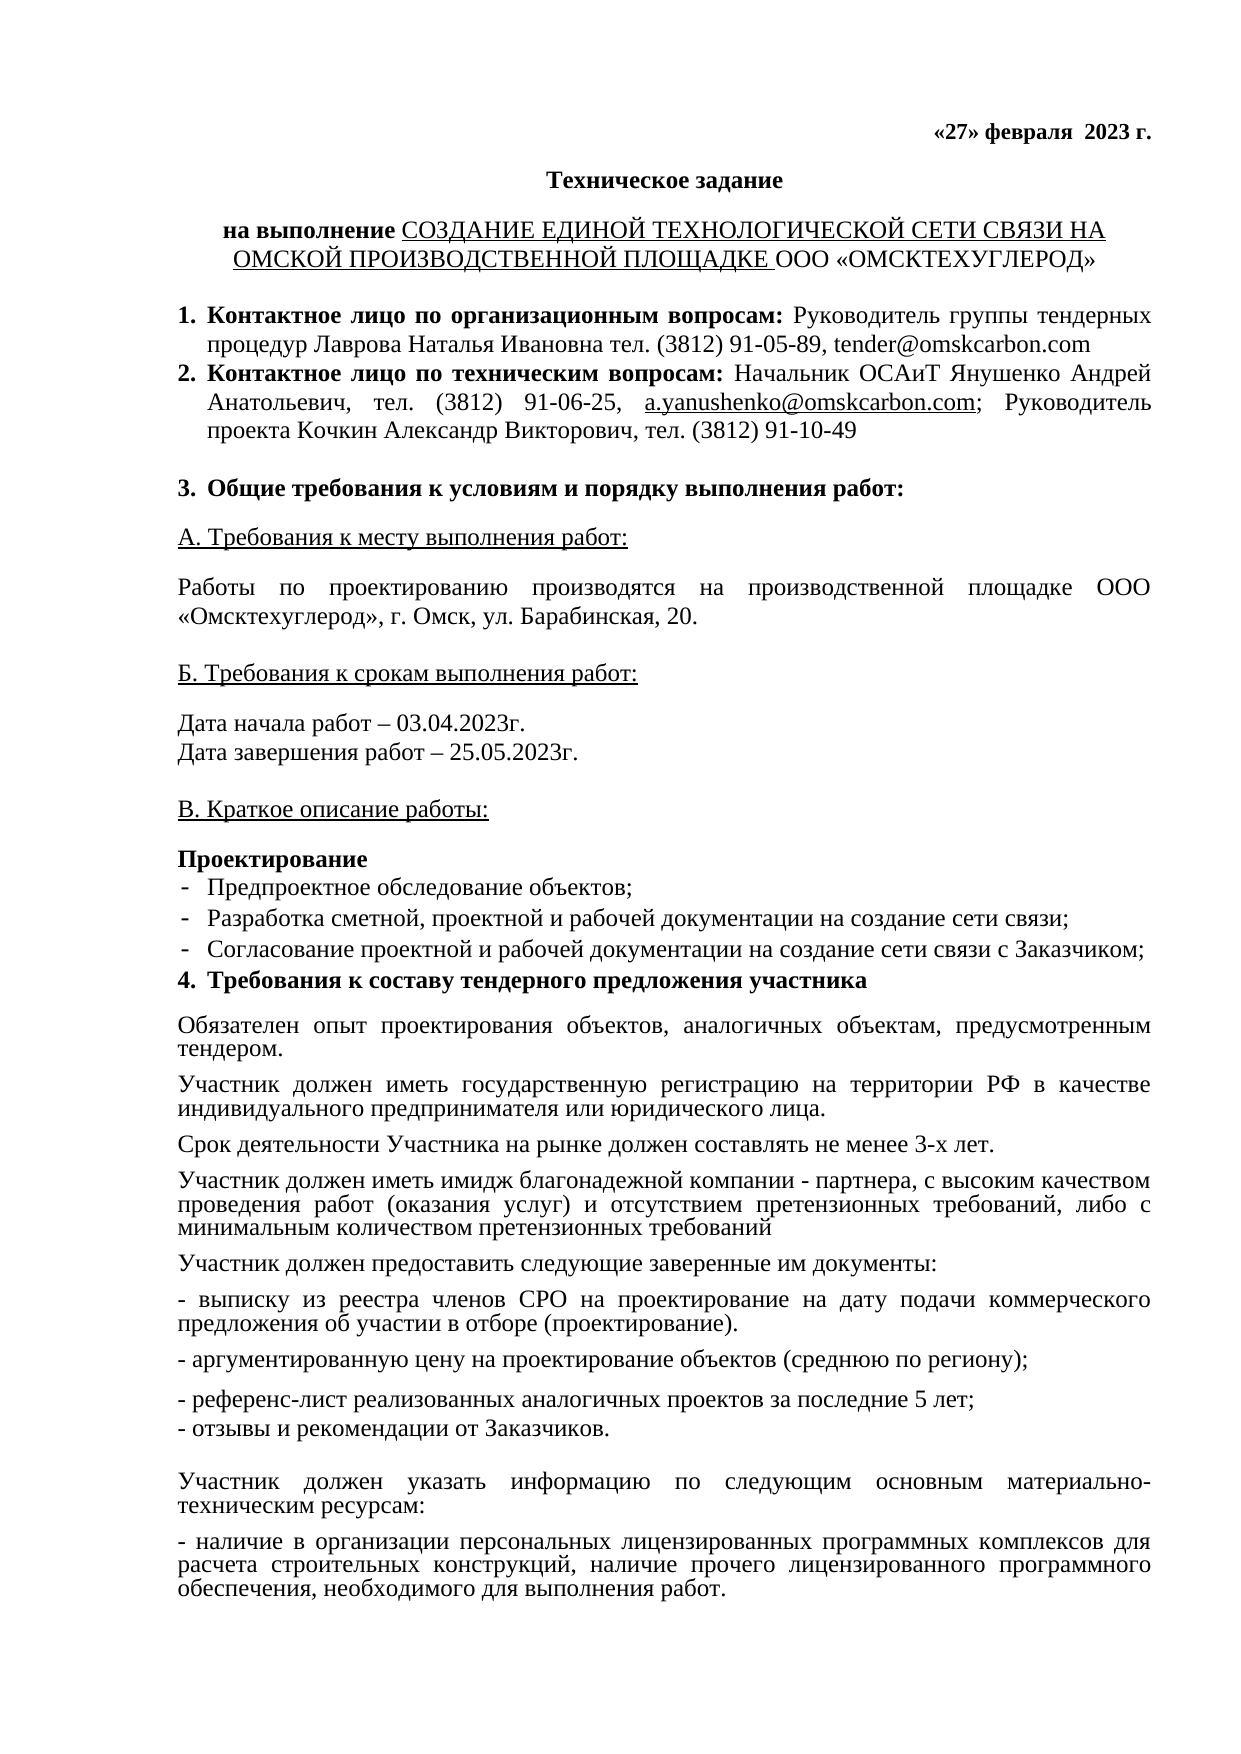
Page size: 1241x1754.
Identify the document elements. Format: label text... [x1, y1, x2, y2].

text Участник должен иметь имидж благонадежной компании - партнера, с высоким качеством проведения работ (оказания услуг) и отсутствием претензионных требований, либо с минимальным количеством претензионных требований [177, 1170, 1152, 1240]
text Дата завершения работ – 25.05.2023г. [177, 737, 1152, 765]
list Контактное лицо по организационным вопросам: Руководитель группы тендерных процедур Лаврова Наталья Ивановна тел. (3812) 91-05-89, tender@omskcarbon.com [177, 300, 1152, 358]
text Работы по проектированию производятся на производственной площадке ООО «Омсктехуглерод», г. Омск, ул. Барабинская, 20. [177, 572, 1152, 629]
text Участник должен предоставить следующие заверенные им документы: [177, 1253, 1152, 1276]
text Дата начала работ – 03.04.2023г. [177, 708, 1152, 737]
text В. Краткое описание работы: [177, 794, 1152, 823]
text Срок деятельности Участника на рынке должен составлять не менее 3-х лет. [177, 1134, 1152, 1157]
text - наличие в организации персональных лицензированных программных комплексов для расчета строительных конструкций, наличие прочего лицензированного программного обеспечения, необходимого для выполнения работ. [177, 1530, 1152, 1601]
text Техническое задание [177, 165, 1152, 194]
text Обязателен опыт проектирования объектов, аналогичных объектам, предусмотренным тендером. [177, 1014, 1152, 1062]
list Согласование проектной и рабочей документации на создание сети связи с Заказчиком; [177, 934, 1152, 965]
text - аргументированную цену на проектирование объектов (среднюю по региону); [177, 1348, 1152, 1372]
text «27» февраля 2023 г. [177, 118, 1152, 144]
list Требования к составу тендерного предложения участника [177, 965, 1152, 994]
text - отзывы и рекомендации от Заказчиков. [177, 1413, 1152, 1442]
text Участник должен иметь государственную регистрацию на территории РФ в качестве индивидуального предпринимателя или юридического лица. [177, 1074, 1152, 1121]
text Б. Требования к срокам выполнения работ: [177, 658, 1152, 687]
text Участник должен указать информацию по следующим основным материально-техническим ресурсам: [177, 1471, 1152, 1518]
list Контактное лицо по техническим вопросам: Начальник ОСАиТ Янушенко Андрей Анатольевич, тел. (3812) 91-06-25, a.yanushenko@omskcarbon.com; Руководитель проекта Кочкин Александр Викторович, тел. (3812) 91-10-49 [177, 358, 1152, 444]
list Предпроектное обследование объектов; [177, 872, 1152, 903]
text - референс-лист реализованных аналогичных проектов за последние 5 лет; [177, 1384, 1152, 1413]
list Общие требования к условиям и порядку выполнения работ: [177, 473, 1152, 502]
text Проектирование [177, 844, 1152, 872]
list Разработка сметной, проектной и рабочей документации на создание сети связи; [177, 903, 1152, 934]
text А. Требования к месту выполнения работ: [177, 522, 1152, 551]
text на выполнение СОЗДАНИЕ ЕДИНОЙ ТЕХНОЛОГИЧЕСКОЙ СЕТИ СВЯЗИ НА ОМСКОЙ ПРОИЗВОДСТВЕННОЙ ПЛОЩАДКЕ ООО «ОМСКТЕХУГЛЕРОД» [177, 215, 1152, 272]
text - выписку из реестра членов СРО на проектирование на дату подачи коммерческого предложения об участии в отборе (проектирование). [177, 1289, 1152, 1336]
